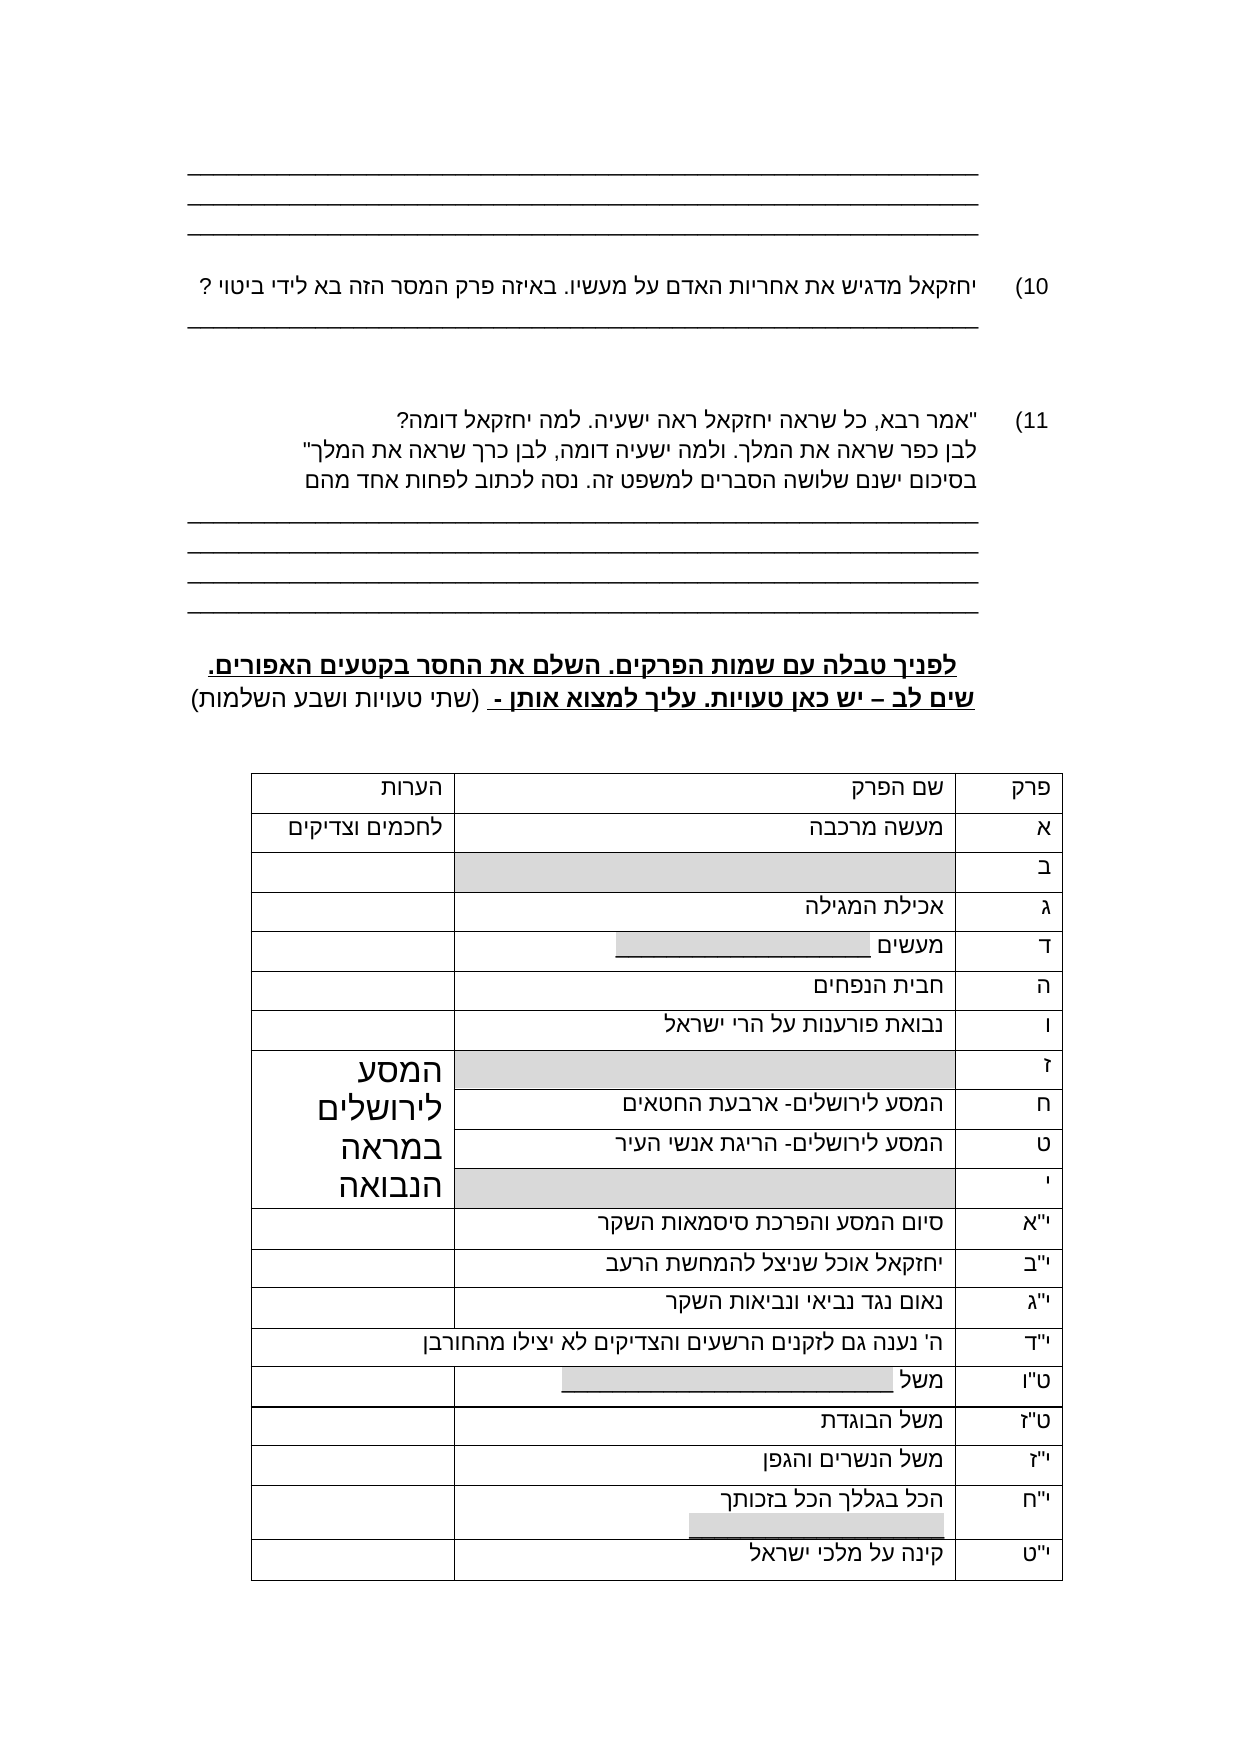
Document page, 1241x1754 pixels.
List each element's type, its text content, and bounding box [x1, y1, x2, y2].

table_cell [455, 1051, 955, 1088]
table_cell קינה על מלכי ישראל [455, 1540, 955, 1579]
table_cell [455, 853, 955, 892]
table_cell הכל בגללך הכל בזכותך ____________________ [455, 1486, 955, 1539]
table_cell א [956, 814, 1062, 852]
table_cell ג [956, 893, 1062, 931]
table_cell משל הבוגדת [455, 1408, 955, 1445]
table_cell י"ב [956, 1250, 1062, 1287]
table_cell [252, 1209, 454, 1248]
table_cell יחזקאל אוכל שניצל להמחשת הרעב [455, 1250, 955, 1287]
table_cell [252, 893, 454, 931]
table_cell נאום נגד נביאי ונביאות השקר [455, 1288, 955, 1327]
table_cell לחכמים וצדיקים [252, 814, 454, 852]
list לפניך טבלה עם שמות הפרקים. השלם את החסר בקטעים האפורים. שים לב – יש כאן טעויות. עליך למצוא אותן - (שתי טעויות ושבע השלמות) [187, 651, 978, 712]
table_cell חבית הנפחים [455, 972, 955, 1009]
table_cell משל __________________________ [455, 1367, 955, 1406]
table_cell משל הנשרים והגפן [455, 1446, 955, 1485]
table_cell [252, 1540, 454, 1579]
table_cell י"ז [956, 1446, 1062, 1485]
table_cell ב [956, 853, 1062, 892]
table_cell [252, 1446, 454, 1485]
table_cell מעשים ____________________ [455, 932, 955, 971]
table_cell ד [956, 932, 1062, 971]
table_cell נבואת פורענות על הרי ישראל [455, 1011, 955, 1050]
table_cell י"ד [956, 1329, 1062, 1366]
table_cell ו [956, 1011, 1062, 1050]
table_cell ז [956, 1051, 1062, 1088]
table_cell אכילת המגילה [455, 893, 955, 931]
table_cell [252, 853, 454, 892]
table_cell [252, 1408, 454, 1445]
table_cell סיום המסע והפרכת סיסמאות השקר [455, 1209, 955, 1248]
table_cell [252, 972, 454, 1009]
table_cell ט [956, 1130, 1062, 1167]
table_cell ח [956, 1090, 1062, 1129]
table_cell המסע לירושלים- הריגת אנשי העיר [455, 1130, 955, 1167]
table_cell המסע לירושלים במראה הנבואה [252, 1051, 454, 1208]
table_header שם הפרק [455, 774, 955, 813]
table_cell [252, 1011, 454, 1050]
table_cell [252, 1486, 454, 1539]
table_cell ט"ז [956, 1408, 1062, 1445]
table_cell ה' נענה גם לזקנים הרשעים והצדיקים לא יצילו מהחורבן [252, 1329, 955, 1366]
table_cell [252, 1367, 454, 1406]
table_cell י"ג [956, 1288, 1062, 1327]
table_header פרק [956, 774, 1062, 813]
list "אמר רבא, כל שראה יחזקאל ראה ישעיה. למה יחזקאל דומה? לבן כפר שראה את המלך. ולמה ישעיה דומה, לבן כרך שראה את המלך" בסיכום ישנם שלושה הסברים למשפט זה. נסה לכתוב לפחות אחד מהם ________________________________________________________________________________________________________________________________________________________________________________________________________________________________________________________ [187, 407, 1015, 615]
table_cell [252, 932, 454, 971]
table_cell [252, 1250, 454, 1287]
table_cell י"ט [956, 1540, 1062, 1579]
table_cell ה [956, 972, 1062, 1009]
table_header הערות [252, 774, 454, 813]
table_cell י [956, 1169, 1062, 1208]
list יחזקאל מדגיש את אחריות האדם על מעשיו. באיזה פרק המסר הזה בא לידי ביטוי ? ______________________________________________________________ [187, 273, 1015, 329]
table_cell ט"ו [956, 1367, 1062, 1406]
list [187, 150, 1015, 237]
table_cell [455, 1169, 955, 1208]
table_cell [252, 1288, 454, 1327]
table_cell המסע לירושלים- ארבעת החטאים [455, 1090, 955, 1129]
table_cell מעשה מרכבה [455, 814, 955, 852]
table_cell י"ח [956, 1486, 1062, 1539]
table_cell י"א [956, 1209, 1062, 1248]
